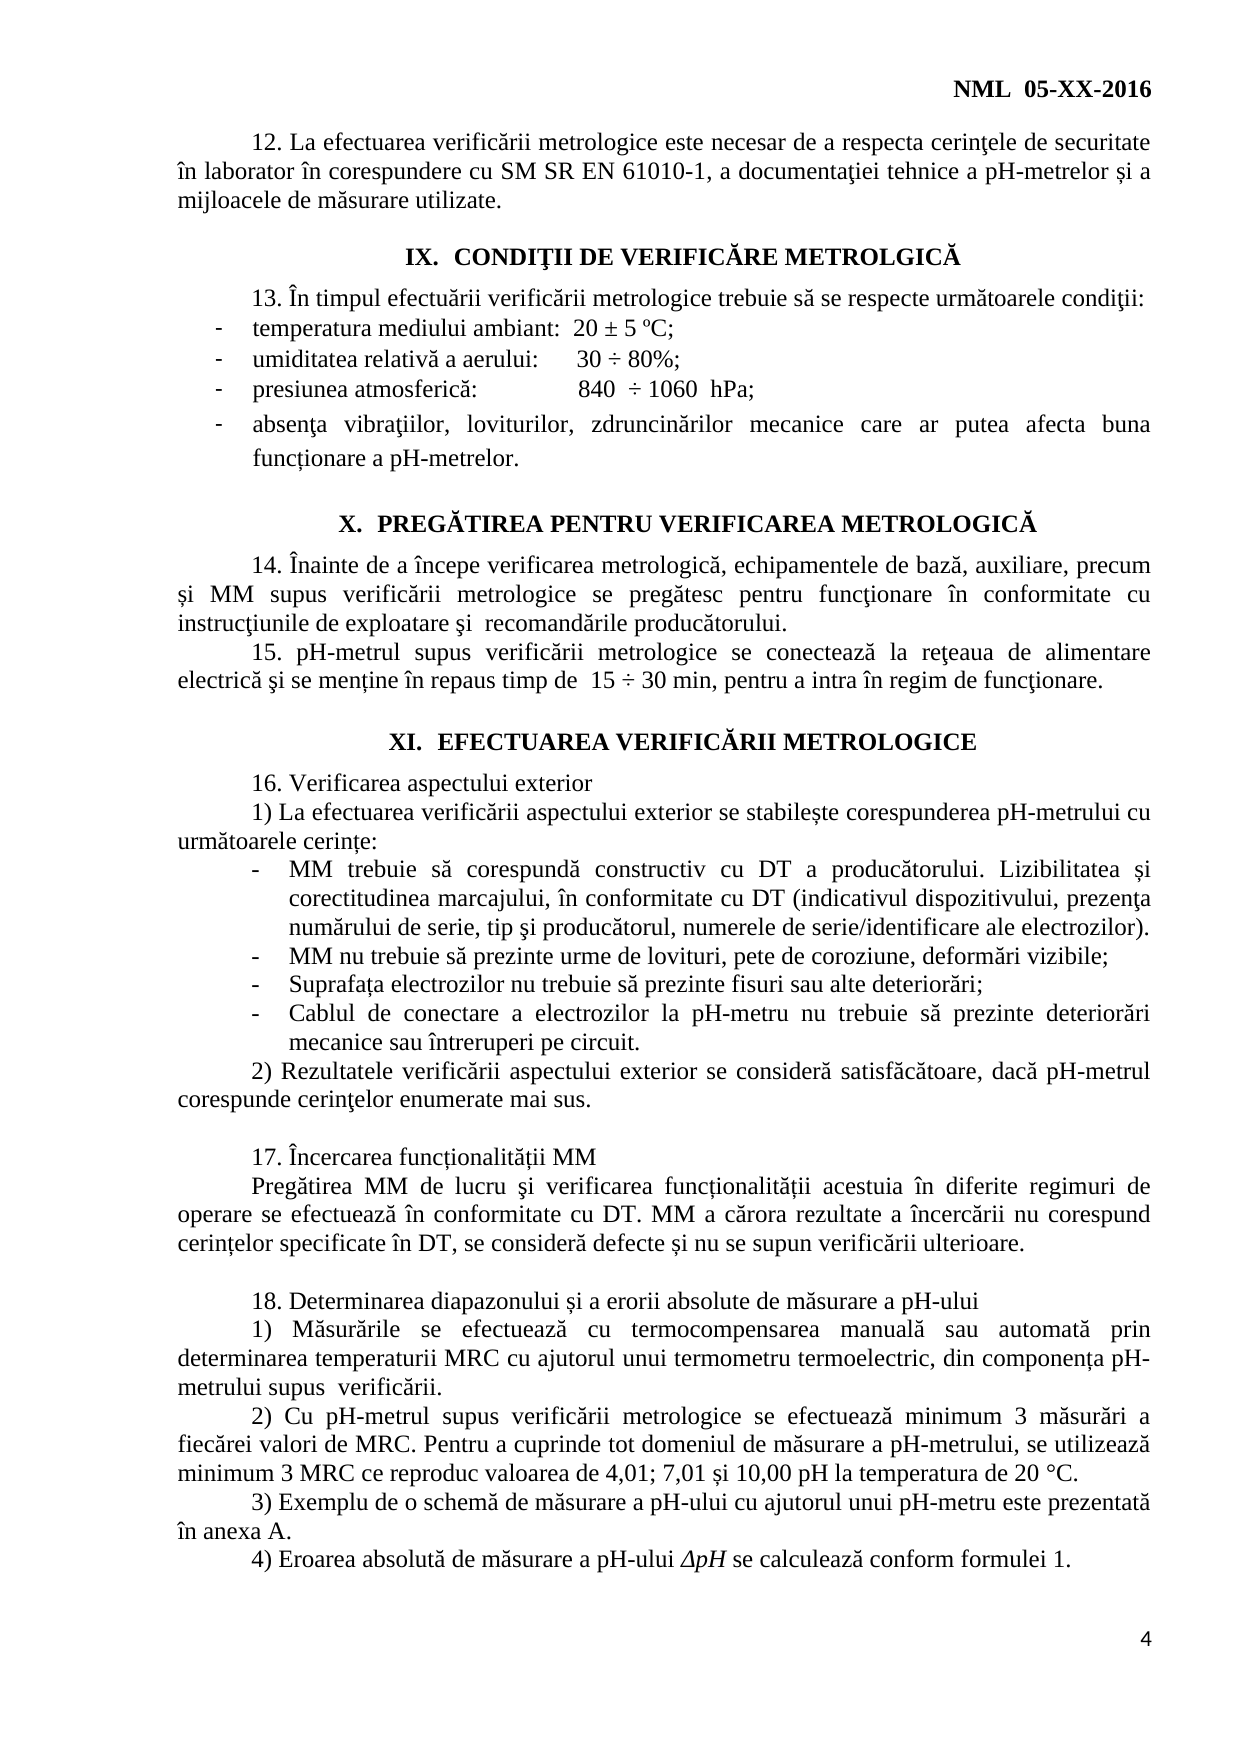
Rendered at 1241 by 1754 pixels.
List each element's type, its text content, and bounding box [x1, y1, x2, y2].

subtitle EFECTUAREA VERIFICĂRII METROLOGICE [251, 727, 1149, 756]
text 14. Înainte de a începe verificarea metrologică, echipamentele de bază, auxiliare, precum și MM supus verificării metrologice se pregătesc pentru funcţionare în conformitate cu instrucţiunile de exploatare şi recomandările producătorului. [177, 550, 1152, 637]
text Pregătirea MM de lucru şi verificarea funcționalității acestuia în diferite regimuri de operare se efectuează în conformitate cu DT. MM a cărora rezultate a încercării nu corespund cerințelor specificate în DT, se consideră defecte și nu se supun verificării ulterioare. [177, 1171, 1152, 1257]
list presiunea atmosferică: 840 ÷ 1060 hPa; [215, 373, 1152, 404]
text 2) Cu pH-metrul supus verificării metrologice se efectuează minimum 3 măsurări a fiecărei valori de MRC. Pentru a cuprinde tot domeniul de măsurare a pH-metrului, se utilizează minimum 3 MRC ce reproduc valoarea de 4,01; 7,01 și 10,00 pH la temperatura de 20 °C. [177, 1401, 1152, 1487]
text 17. Încercarea funcționalității MM [177, 1142, 1152, 1171]
text 3) Exemplu de o schemă de măsurare a pH-ului cu ajutorul unui pH-metru este prezentată în anexa A. [177, 1487, 1152, 1544]
list MM nu trebuie să prezinte urme de lovituri, pete de coroziune, deformări vizibile; [251, 941, 1152, 969]
text 2) Rezultatele verificării aspectului exterior se consideră satisfăcătoare, dacă pH-metrul corespunde cerinţelor enumerate mai sus. [177, 1056, 1152, 1113]
list absenţa vibraţiilor, loviturilor, zdruncinărilor mecanice care ar putea afecta buna funcționare a pH-metrelor. [215, 408, 1152, 472]
list Suprafața electrozilor nu trebuie să prezinte fisuri sau alte deteriorări; [251, 969, 1152, 998]
text 1) Măsurările se efectuează cu termocompensarea manuală sau automată prin determinarea temperaturii MRC cu ajutorul unui termometru termoelectric, din componența pH-metrului supus verificării. [177, 1314, 1152, 1401]
text 15. pH-metrul supus verificării metrologice se conectează la reţeaua de alimentare electrică şi se menține în repaus timp de 15 ÷ 30 min, pentru a intra în regim de funcţionare. [177, 637, 1152, 694]
text 18. Determinarea diapazonului și a erorii absolute de măsurare a pH-ului [177, 1286, 1152, 1314]
text 1) La efectuarea verificării aspectului exterior se stabilește corespunderea pH-metrului cu următoarele cerințe: [177, 797, 1152, 854]
text 13. În timpul efectuării verificării metrologice trebuie să se respecte următoarele condiţii: [177, 283, 1152, 312]
list temperatura mediului ambiant: 20 ± 5 ºC; [215, 312, 1152, 343]
text 16. Verificarea aspectului exterior [215, 768, 1152, 797]
list Cablul de conectare a electrozilor la pH-metru nu trebuie să prezinte deteriorări mecanice sau întreruperi pe circuit. [251, 998, 1152, 1056]
subtitle PREGĂTIREA PENTRU VERIFICAREA METROLOGICĂ [251, 509, 1149, 538]
text 12. La efectuarea verificării metrologice este necesar de a respecta cerinţele de securitate în laborator în corespundere cu SM SR EN 61010-1, a documentaţiei tehnice a pH-metrelor și a mijloacele de măsurare utilizate. [177, 127, 1152, 213]
list MM trebuie să corespundă constructiv cu DT a producătorului. Lizibilitatea și corectitudinea marcajului, în conformitate cu DT (indicativul dispozitivului, prezenţa numărului de serie, tip şi producătorul, numerele de serie/identificare ale electrozilor). [251, 854, 1152, 941]
subtitle CONDIŢII DE VERIFICĂRE METROLGICĂ [251, 242, 1149, 271]
text 4) Eroarea absolută de măsurare a pH-ului ΔpH se calculează conform formulei 1. [177, 1544, 1152, 1573]
list umiditatea relativă a aerului: 30 ÷ 80%; [215, 343, 1152, 373]
